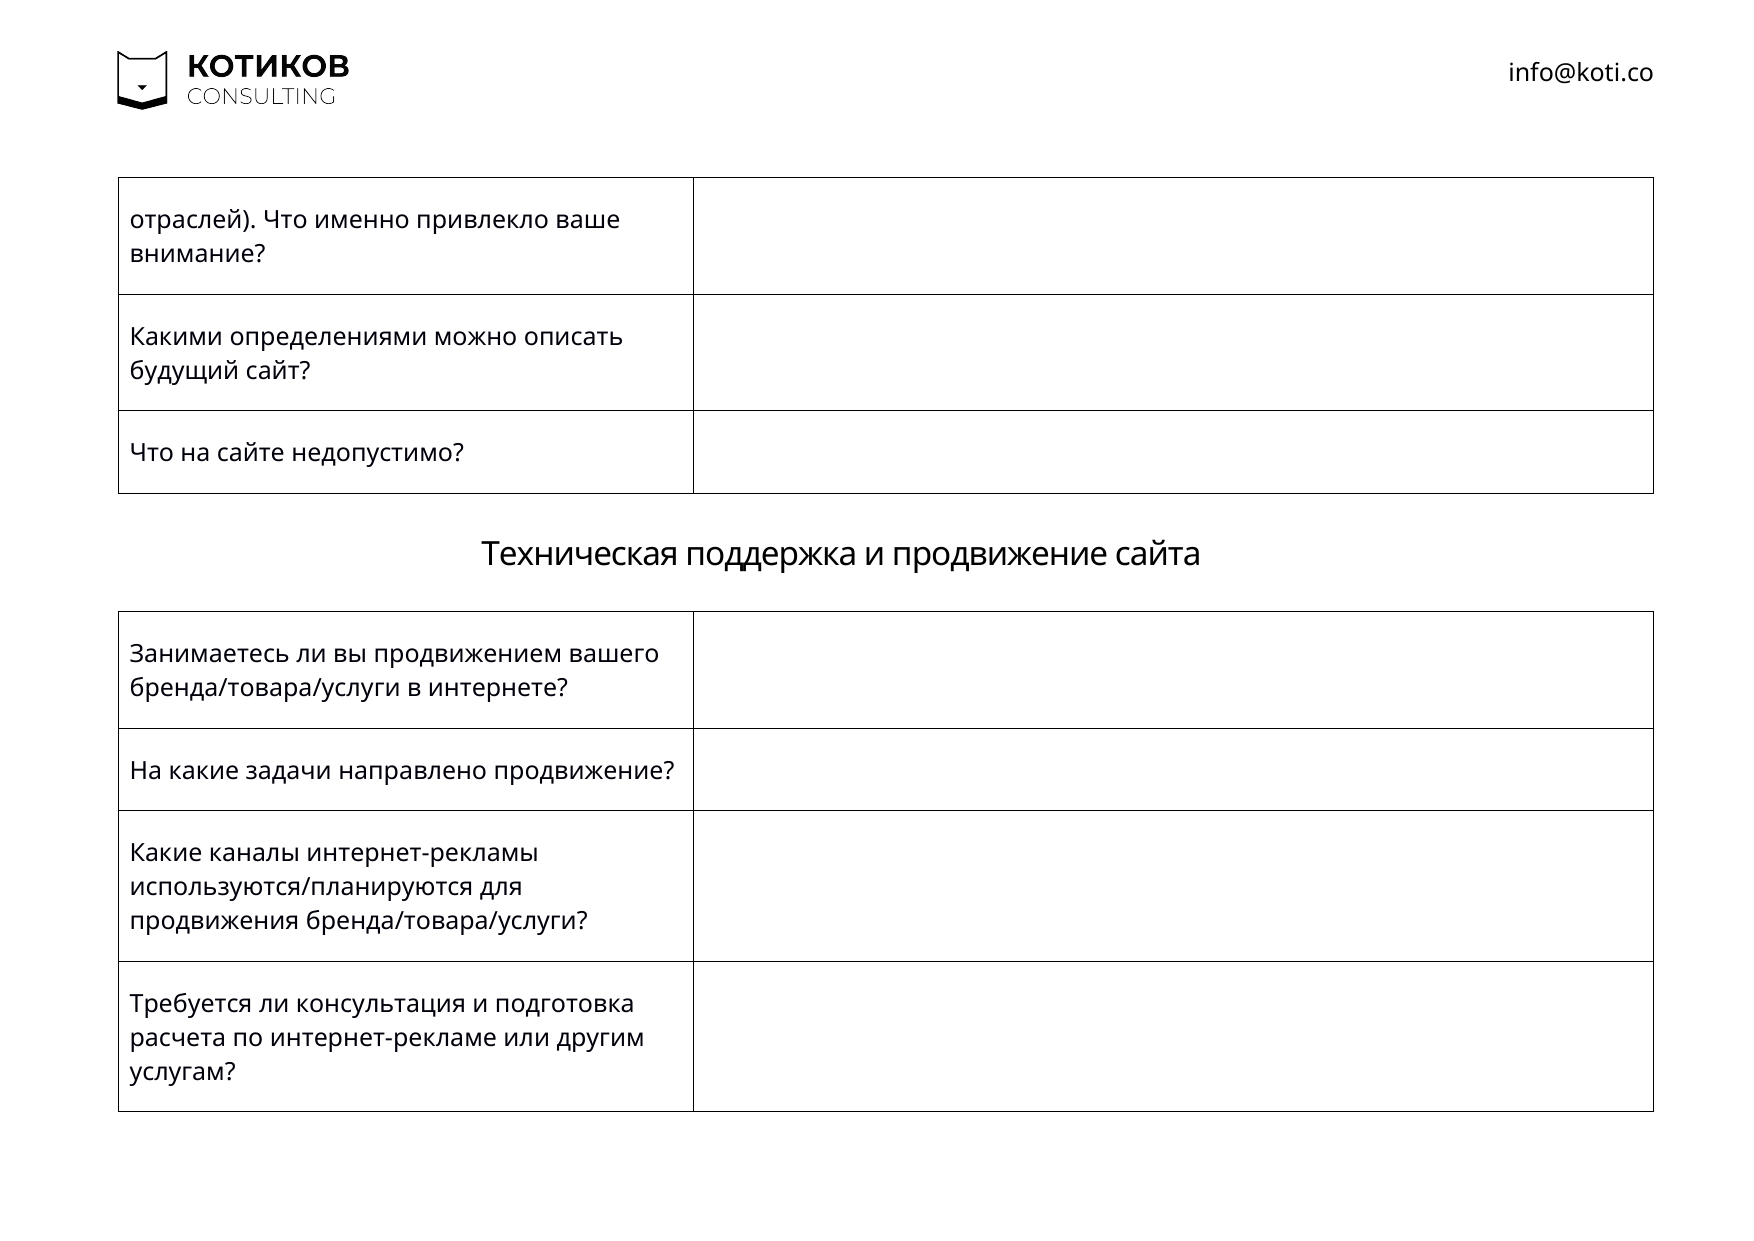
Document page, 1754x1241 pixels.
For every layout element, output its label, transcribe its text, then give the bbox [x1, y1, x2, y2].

table_cell [694, 612, 1653, 728]
table_cell Занимаетесь ли вы продвижением вашего бренда/товара/услуги в интернете? [119, 612, 693, 728]
table_cell Что на сайте недопустимо? [119, 411, 693, 492]
table_cell [694, 811, 1653, 961]
table_cell [694, 411, 1653, 492]
table_cell Какими определениями можно описать будущий сайт? [119, 295, 693, 410]
table_cell Укажите несколько сайтов, которые вы считаете наиболее удачными (из любых отраслей). Что именно привлекло ваше внимание? [119, 178, 693, 294]
table_cell [694, 178, 1653, 294]
table_cell [694, 295, 1653, 410]
table_cell Техническая поддержка и продвижение сайта [118, 494, 1654, 611]
table_cell [694, 729, 1653, 810]
table_cell Какие каналы интернет-рекламы используются/планируются для продвижения бренда/товара/услуги? [119, 811, 693, 961]
table_cell [694, 962, 1653, 1111]
picture [117, 51, 350, 110]
table_cell На какие задачи направлено продвижение? [119, 729, 693, 810]
table_cell Требуется ли консультация и подготовка расчета по интернет-рекламе или другим услугам? [119, 962, 693, 1111]
